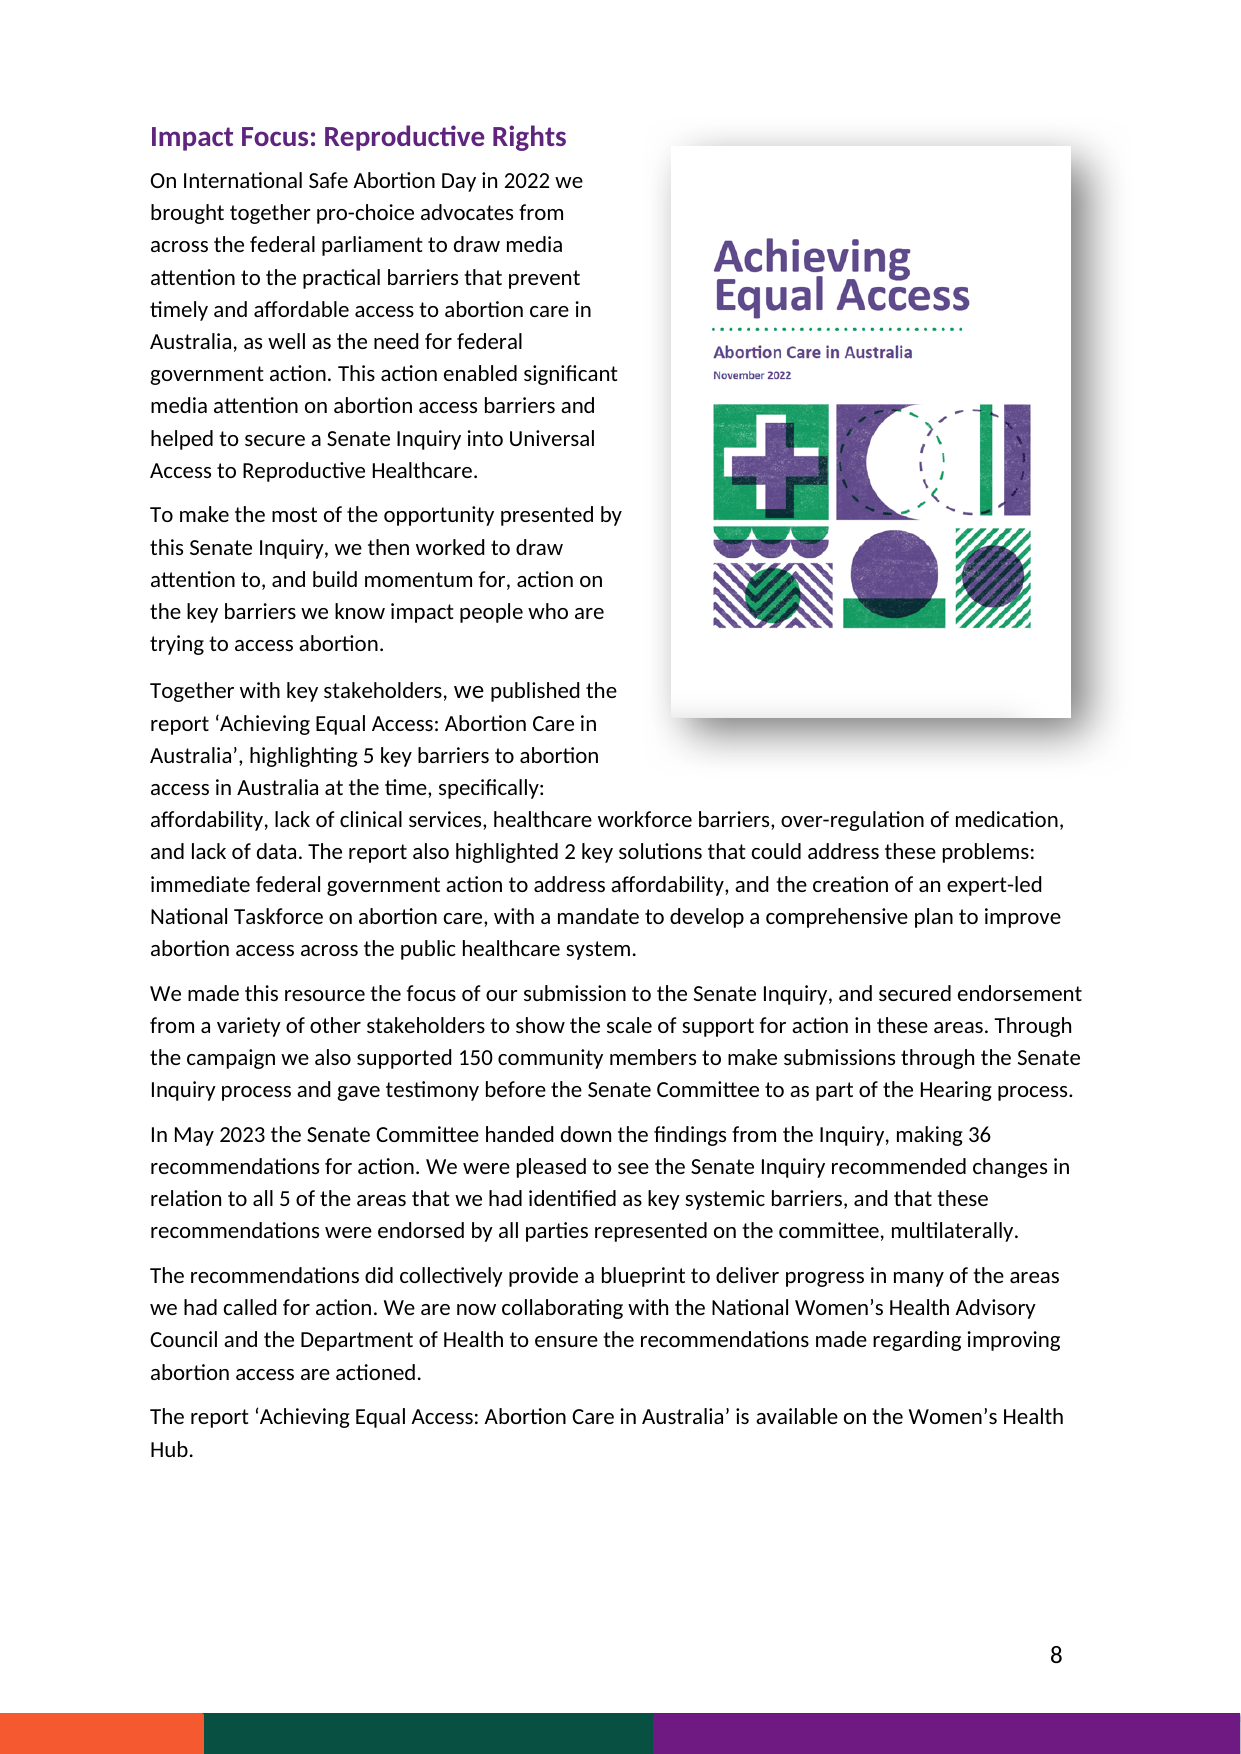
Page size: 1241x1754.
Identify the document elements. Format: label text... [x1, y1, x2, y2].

text Together with key stakeholders, we published the report ‘Achieving Equal Access: Abortion Care in Australia’, highlighting 5 key barriers to abortion access in Australia at the time, specifically: affordability, lack of clinical services, healthcare workforce barriers, over-regulation of medication, and lack of data. The report also highlighted 2 key solutions that could address these problems: immediate federal government action to address affordability, and the creation of an expert-led National Taskforce on abortion care, with a mandate to develop a comprehensive plan to improve abortion access across the public healthcare system. [150, 336, 1090, 560]
text In May 2023 the Senate Committee handed down the findings from the Inquiry, making 36 recommendations for action. We were pleased to see the Senate Inquiry recommended changes in relation to all 5 of the areas that we had identified as key systemic barriers, and that these recommendations were endorsed by all parties represented on the committee, multilaterally. [150, 718, 1090, 842]
text To make the most of the opportunity presented by this Senate Inquiry, we then worked to draw attention to, and build momentum for, action on the key barriers we know impact people who are trying to access abortion. [150, 227, 1090, 319]
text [150, 1394, 1090, 1599]
subtitle Strategic Priority 2: Connect and Collaborate [150, 1211, 1090, 1257]
text We made this resource the focus of our submission to the Senate Inquiry, and secured endorsement from a variety of other stakeholders to show the scale of support for action in these areas. Through the campaign we also supported 150 community members to make submissions through the Senate Inquiry process and gave testimony before the Senate Committee to as part of the Hearing process. [150, 577, 1090, 701]
text The Alliance is a vehicle for women’s health organisations, consumers, and advocates to connect and collaborate through our membership base and effective processes to represent the views of members and their constituents. [150, 1276, 1090, 1377]
text The recommendations did collectively provide a blueprint to deliver progress in many of the areas we had called for action. We are now collaborating with the National Women’s Health Advisory Council and the Department of Health to ensure the recommendations made regarding improving abortion access are actioned. [150, 859, 1090, 984]
text The report ‘Achieving Equal Access: Abortion Care in Australia’ is available on the Women’s Health Hub. [150, 1000, 1090, 1061]
